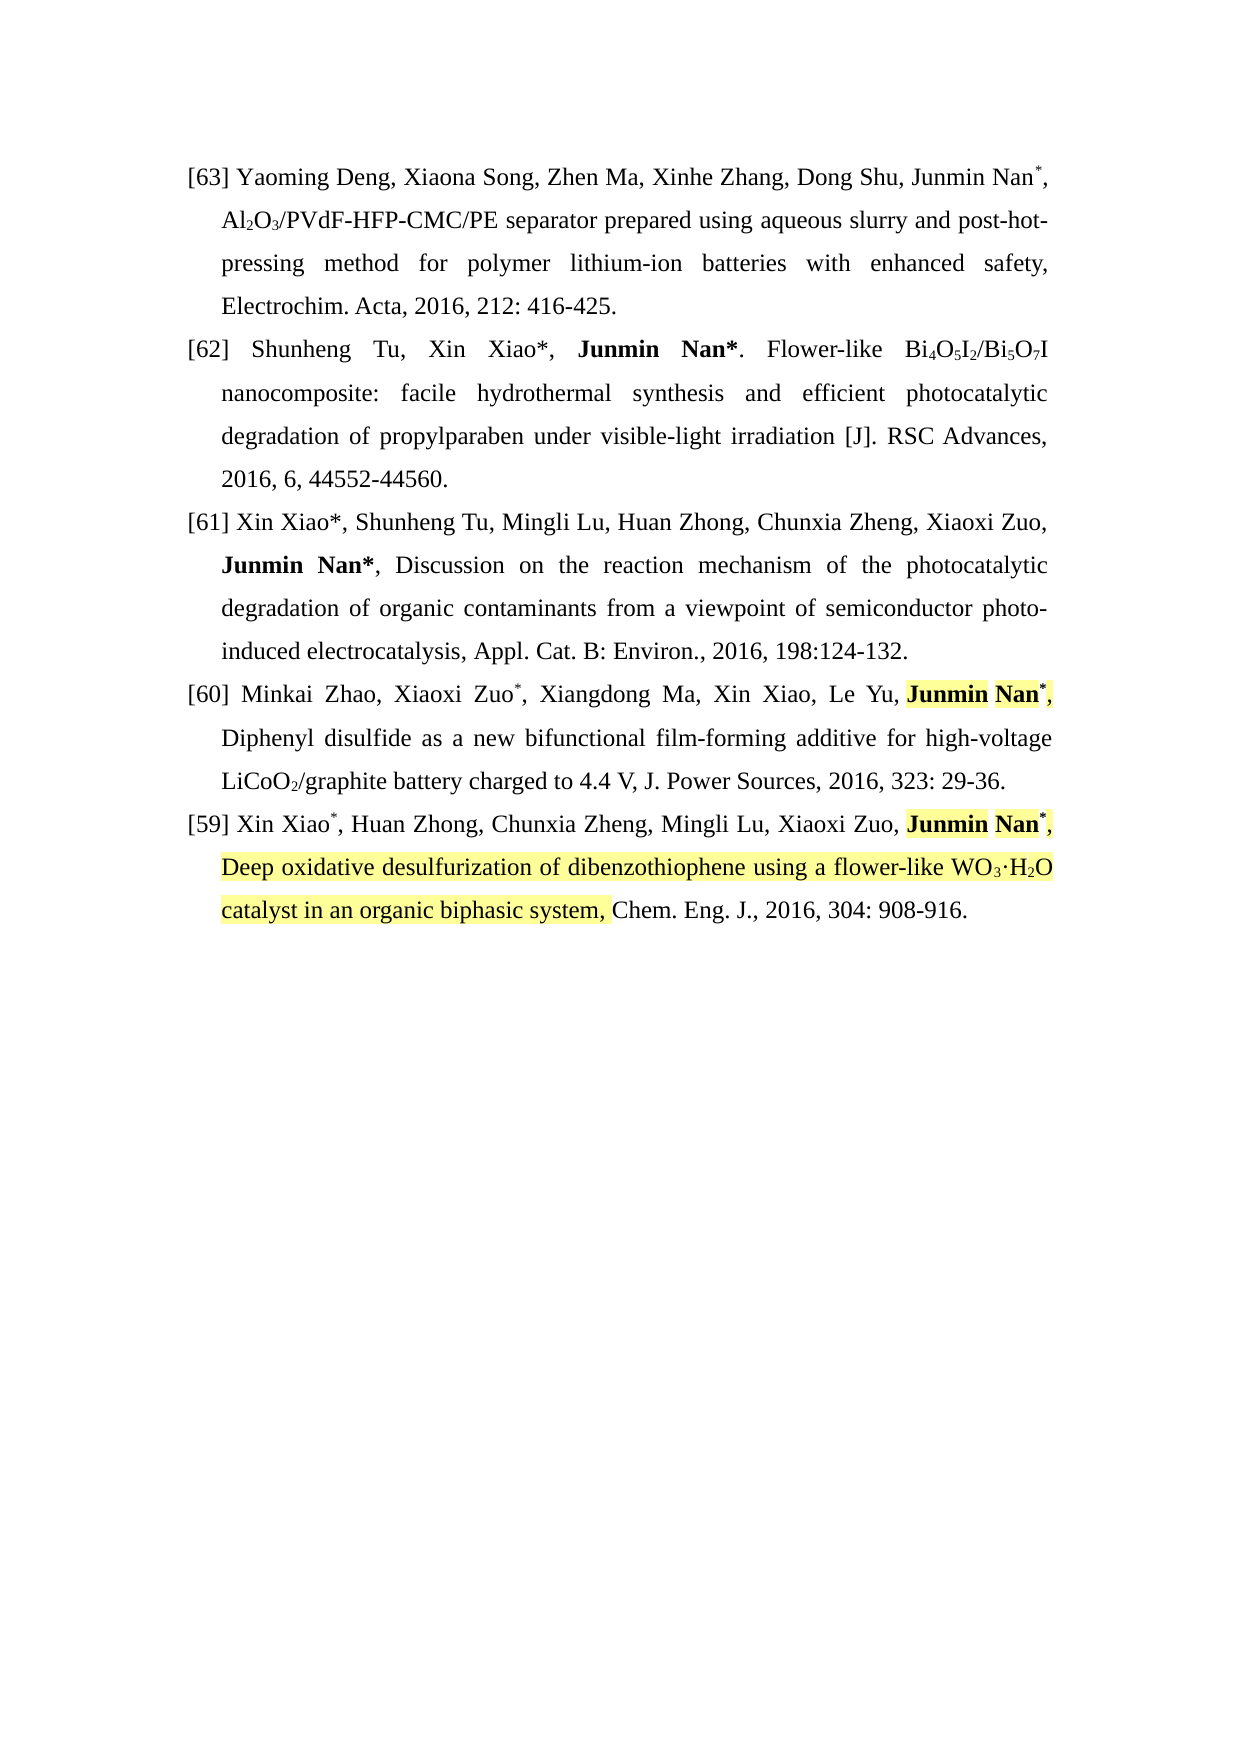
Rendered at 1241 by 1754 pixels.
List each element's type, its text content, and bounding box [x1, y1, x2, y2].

text [62] Shunheng Tu, Xin Xiao*, Junmin Nan*. Flower-like Bi4O5I2/Bi5O7I nanocomposite: facile hydrothermal synthesis and efficient photocatalytic degradation of propylparaben under visible-light irradiation [J]. RSC Advances, 2016, 6, 44552-44560. [187, 334, 1048, 493]
text [61] Xin Xiao*, Shunheng Tu, Mingli Lu, Huan Zhong, Chunxia Zheng, Xiaoxi Zuo, Junmin Nan*, Discussion on the reaction mechanism of the photocatalytic degradation of organic contaminants from a viewpoint of semiconductor photo-induced electrocatalysis, Appl. Cat. B: Environ., 2016, 198:124-132. [187, 507, 1048, 665]
text [59] Xin Xiao*, Huan Zhong, Chunxia Zheng, Mingli Lu, Xiaoxi Zuo, Junmin Nan*, Deep oxidative desulfurization of dibenzothiophene using a flower-like WO3·H2O catalyst in an organic biphasic system, Chem. Eng. J., 2016, 304: 908-916. [187, 809, 1053, 924]
text [63] Yaoming Deng, Xiaona Song, Zhen Ma, Xinhe Zhang, Dong Shu, Junmin Nan*, Al2O3/PVdF-HFP-CMC/PE separator prepared using aqueous slurry and post-hot-pressing method for polymer lithium-ion batteries with enhanced safety, Electrochim. Acta, 2016, 212: 416-425. [187, 162, 1048, 320]
text [60] Minkai Zhao, Xiaoxi Zuo*, Xiangdong Ma, Xin Xiao, Le Yu, Junmin Nan*, Diphenyl disulfide as a new bifunctional film-forming additive for high-voltage LiCoO2/graphite battery charged to 4.4 V, J. Power Sources, 2016, 323: 29-36. [187, 679, 1053, 794]
